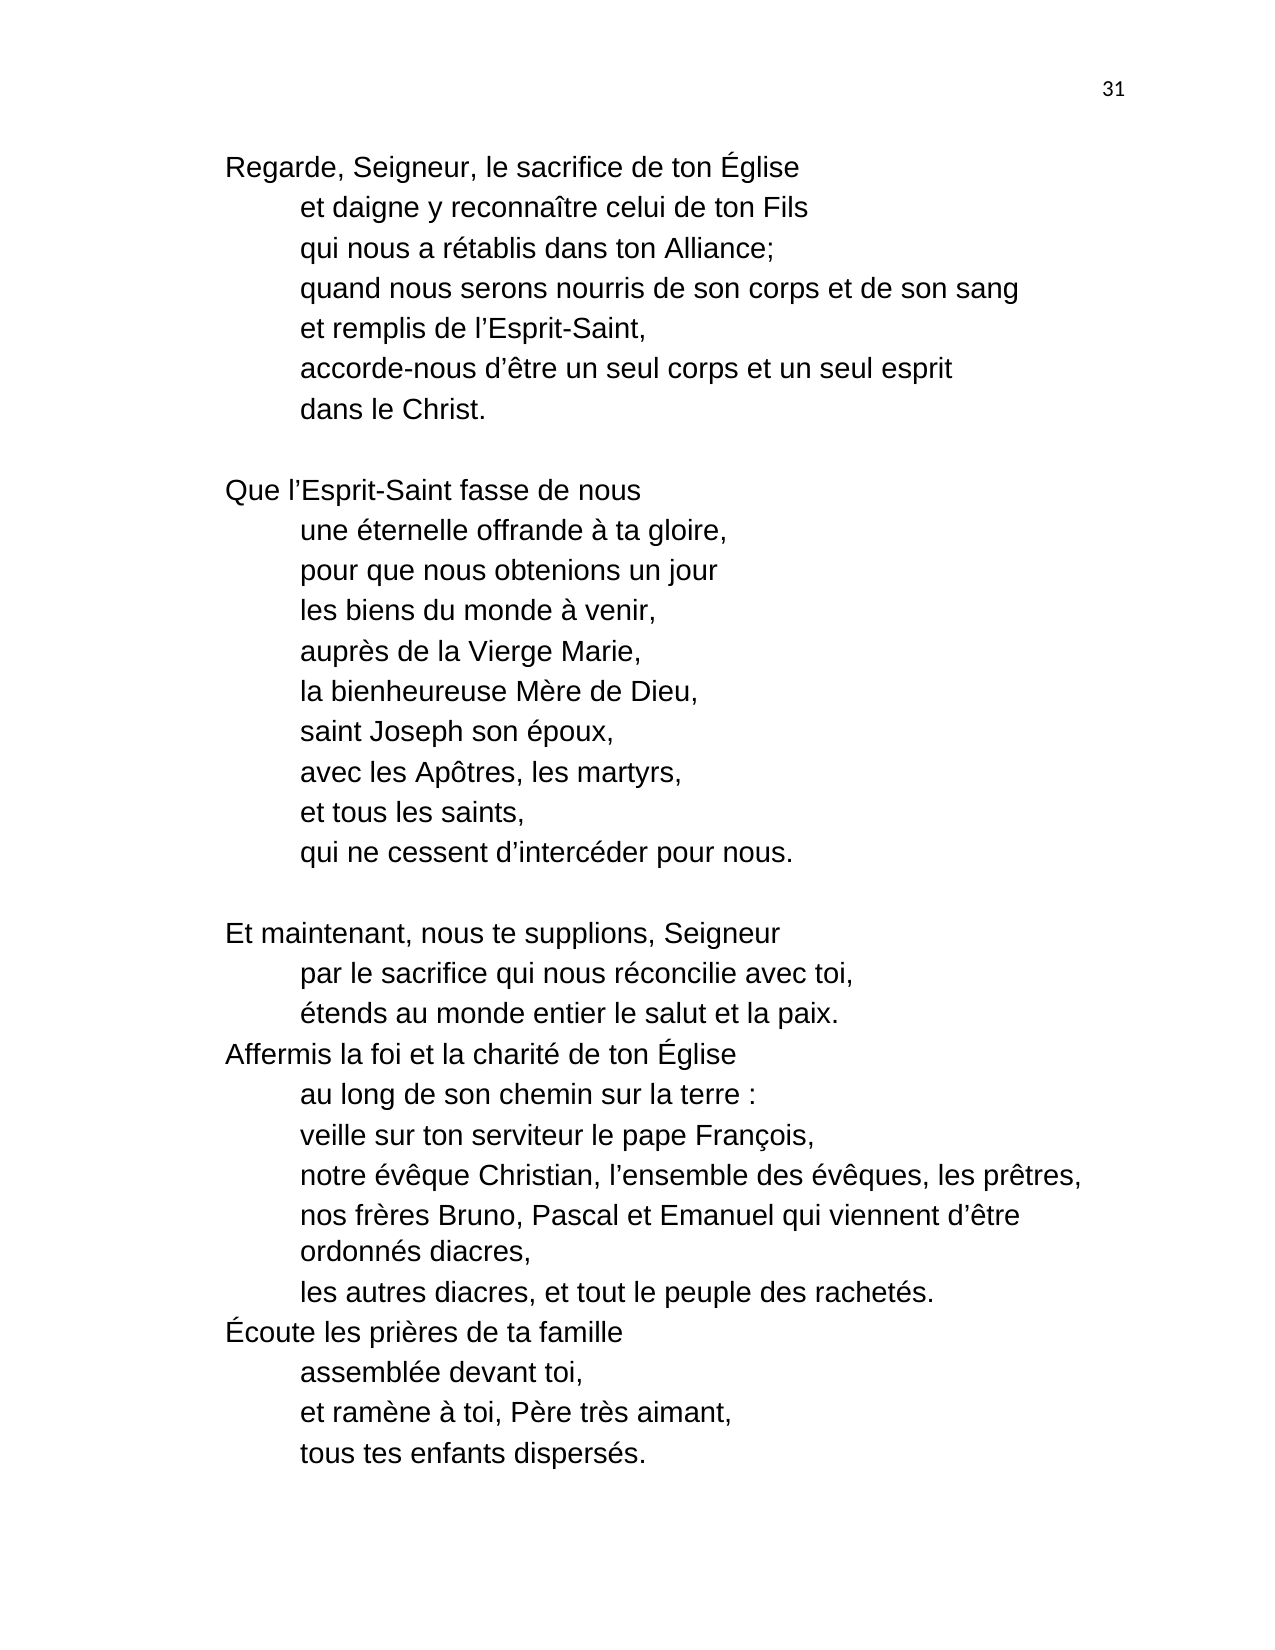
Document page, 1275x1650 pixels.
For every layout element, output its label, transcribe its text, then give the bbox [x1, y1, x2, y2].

subtitle dans le Christ. [225, 392, 1125, 425]
subtitle qui nous a rétablis dans ton Alliance; [225, 231, 1125, 264]
subtitle une éternelle offrande à ta gloire, [225, 513, 1125, 546]
subtitle et daigne y reconnaître celui de ton Fils [225, 190, 1125, 224]
subtitle Et maintenant, nous te supplions, Seigneur [150, 916, 1125, 949]
subtitle nos frères Bruno, Pascal et Emanuel qui viennent d’être ordonnés diacres, [300, 1198, 1125, 1268]
subtitle quand nous serons nourris de son corps et de son sang [225, 271, 1125, 304]
subtitle la bienheureuse Mère de Dieu, [225, 674, 1125, 708]
subtitle Regarde, Seigneur, le sacrifice de ton Église [150, 150, 1125, 183]
subtitle pour que nous obtenions un jour [225, 553, 1125, 587]
subtitle les biens du monde à venir, [225, 593, 1125, 627]
subtitle tous tes enfants dispersés. [225, 1436, 1125, 1469]
subtitle au long de son chemin sur la terre : [225, 1077, 1125, 1111]
subtitle assemblée devant toi, [225, 1355, 1125, 1389]
subtitle par le sacrifice qui nous réconcilie avec toi, [225, 956, 1125, 990]
subtitle accorde-nous d’être un seul corps et un seul esprit [225, 352, 1125, 385]
subtitle et ramène à toi, Père très aimant, [225, 1396, 1125, 1429]
subtitle saint Joseph son époux, [225, 714, 1125, 748]
subtitle Que l’Esprit-Saint fasse de nous [150, 472, 1125, 506]
subtitle auprès de la Vierge Marie, [225, 634, 1125, 667]
subtitle avec les Apôtres, les martyrs, [225, 755, 1125, 788]
subtitle Affermis la foi et la charité de ton Église [150, 1037, 1125, 1070]
subtitle notre évêque Christian, l’ensemble des évêques, les prêtres, [225, 1158, 1125, 1191]
subtitle et remplis de l’Esprit-Saint, [225, 311, 1125, 345]
subtitle qui ne cessent d’intercéder pour nous. [225, 835, 1125, 869]
subtitle et tous les saints, [225, 795, 1125, 828]
subtitle veille sur ton serviteur le pape François, [225, 1117, 1125, 1151]
subtitle Écoute les prières de ta famille [150, 1315, 1125, 1348]
subtitle étends au monde entier le salut et la paix. [225, 997, 1125, 1030]
subtitle les autres diacres, et tout le peuple des rachetés. [225, 1274, 1125, 1308]
